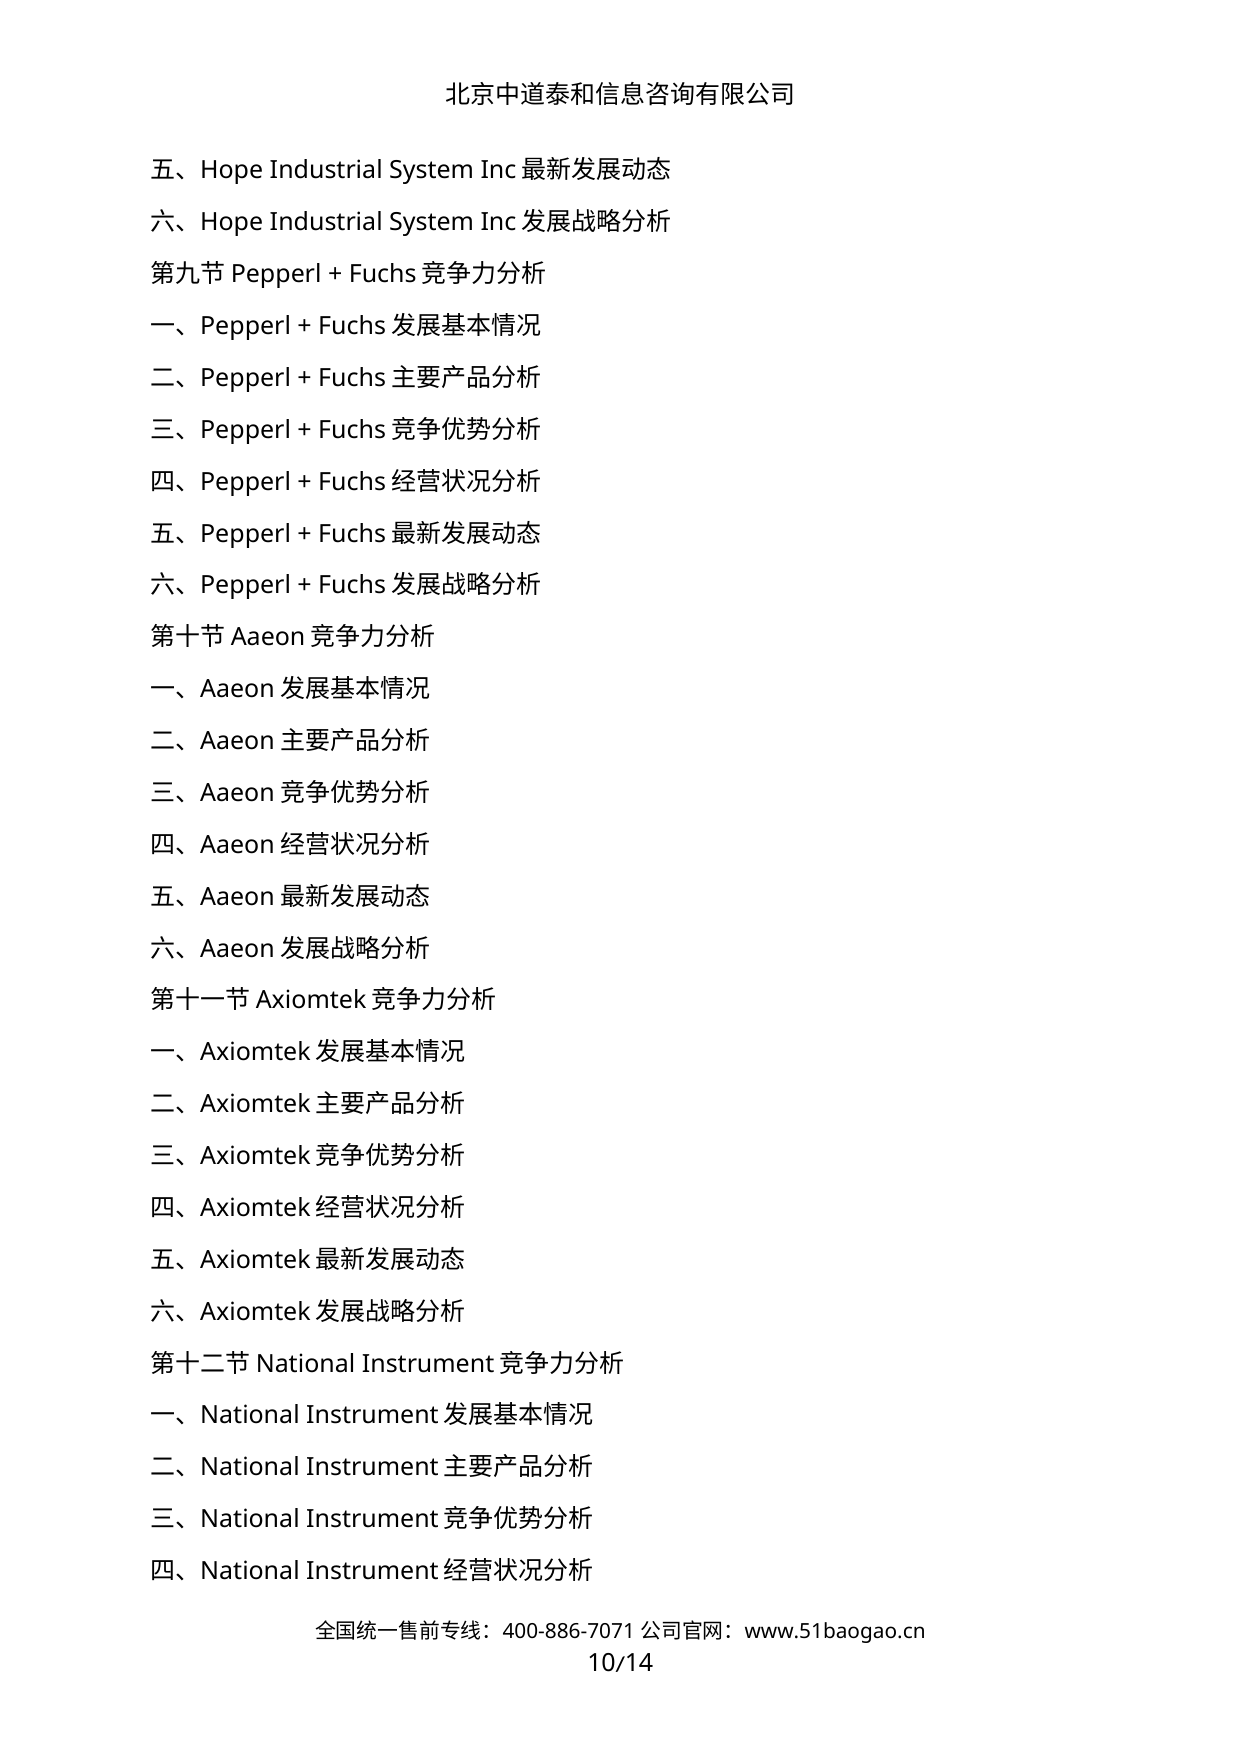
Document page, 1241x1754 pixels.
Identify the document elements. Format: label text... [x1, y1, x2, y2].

text 四、Aaeon经营状况分析 [150, 824, 1090, 861]
text 二、Aaeon主要产品分析 [150, 721, 1090, 757]
text 二、Pepperl + Fuchs主要产品分析 [150, 357, 1090, 394]
text 三、Pepperl + Fuchs竞争优势分析 [150, 409, 1090, 446]
text 四、Axiomtek经营状况分析 [150, 1187, 1090, 1224]
text 一、Aaeon发展基本情况 [150, 669, 1090, 705]
text 三、Aaeon竞争优势分析 [150, 772, 1090, 809]
text 三、Axiomtek竞争优势分析 [150, 1136, 1090, 1172]
text 一、Axiomtek发展基本情况 [150, 1032, 1090, 1068]
text 二、Axiomtek主要产品分析 [150, 1084, 1090, 1120]
text 四、Pepperl + Fuchs经营状况分析 [150, 461, 1090, 497]
text 第九节 Pepperl + Fuchs竞争力分析 [150, 254, 1090, 290]
text 第十二节 National Instrument竞争力分析 [150, 1343, 1090, 1379]
text 六、Pepperl + Fuchs发展战略分析 [150, 565, 1090, 601]
text 六、Aaeon发展战略分析 [150, 928, 1090, 964]
text 二、National Instrument主要产品分析 [150, 1447, 1090, 1483]
text 五、Aaeon最新发展动态 [150, 876, 1090, 912]
text 一、National Instrument发展基本情况 [150, 1395, 1090, 1431]
text 四、National Instrument经营状况分析 [150, 1551, 1090, 1587]
text 六、Axiomtek发展战略分析 [150, 1291, 1090, 1327]
text 五、Axiomtek最新发展动态 [150, 1239, 1090, 1276]
text 三、National Instrument竞争优势分析 [150, 1499, 1090, 1535]
text 六、Hope Industrial System Inc发展战略分析 [150, 202, 1090, 238]
text 一、Pepperl + Fuchs发展基本情况 [150, 306, 1090, 342]
text 五、Pepperl + Fuchs最新发展动态 [150, 513, 1090, 549]
text 第十一节 Axiomtek竞争力分析 [150, 980, 1090, 1016]
text 第十节 Aaeon竞争力分析 [150, 617, 1090, 653]
text 五、Hope Industrial System Inc最新发展动态 [150, 150, 1090, 186]
